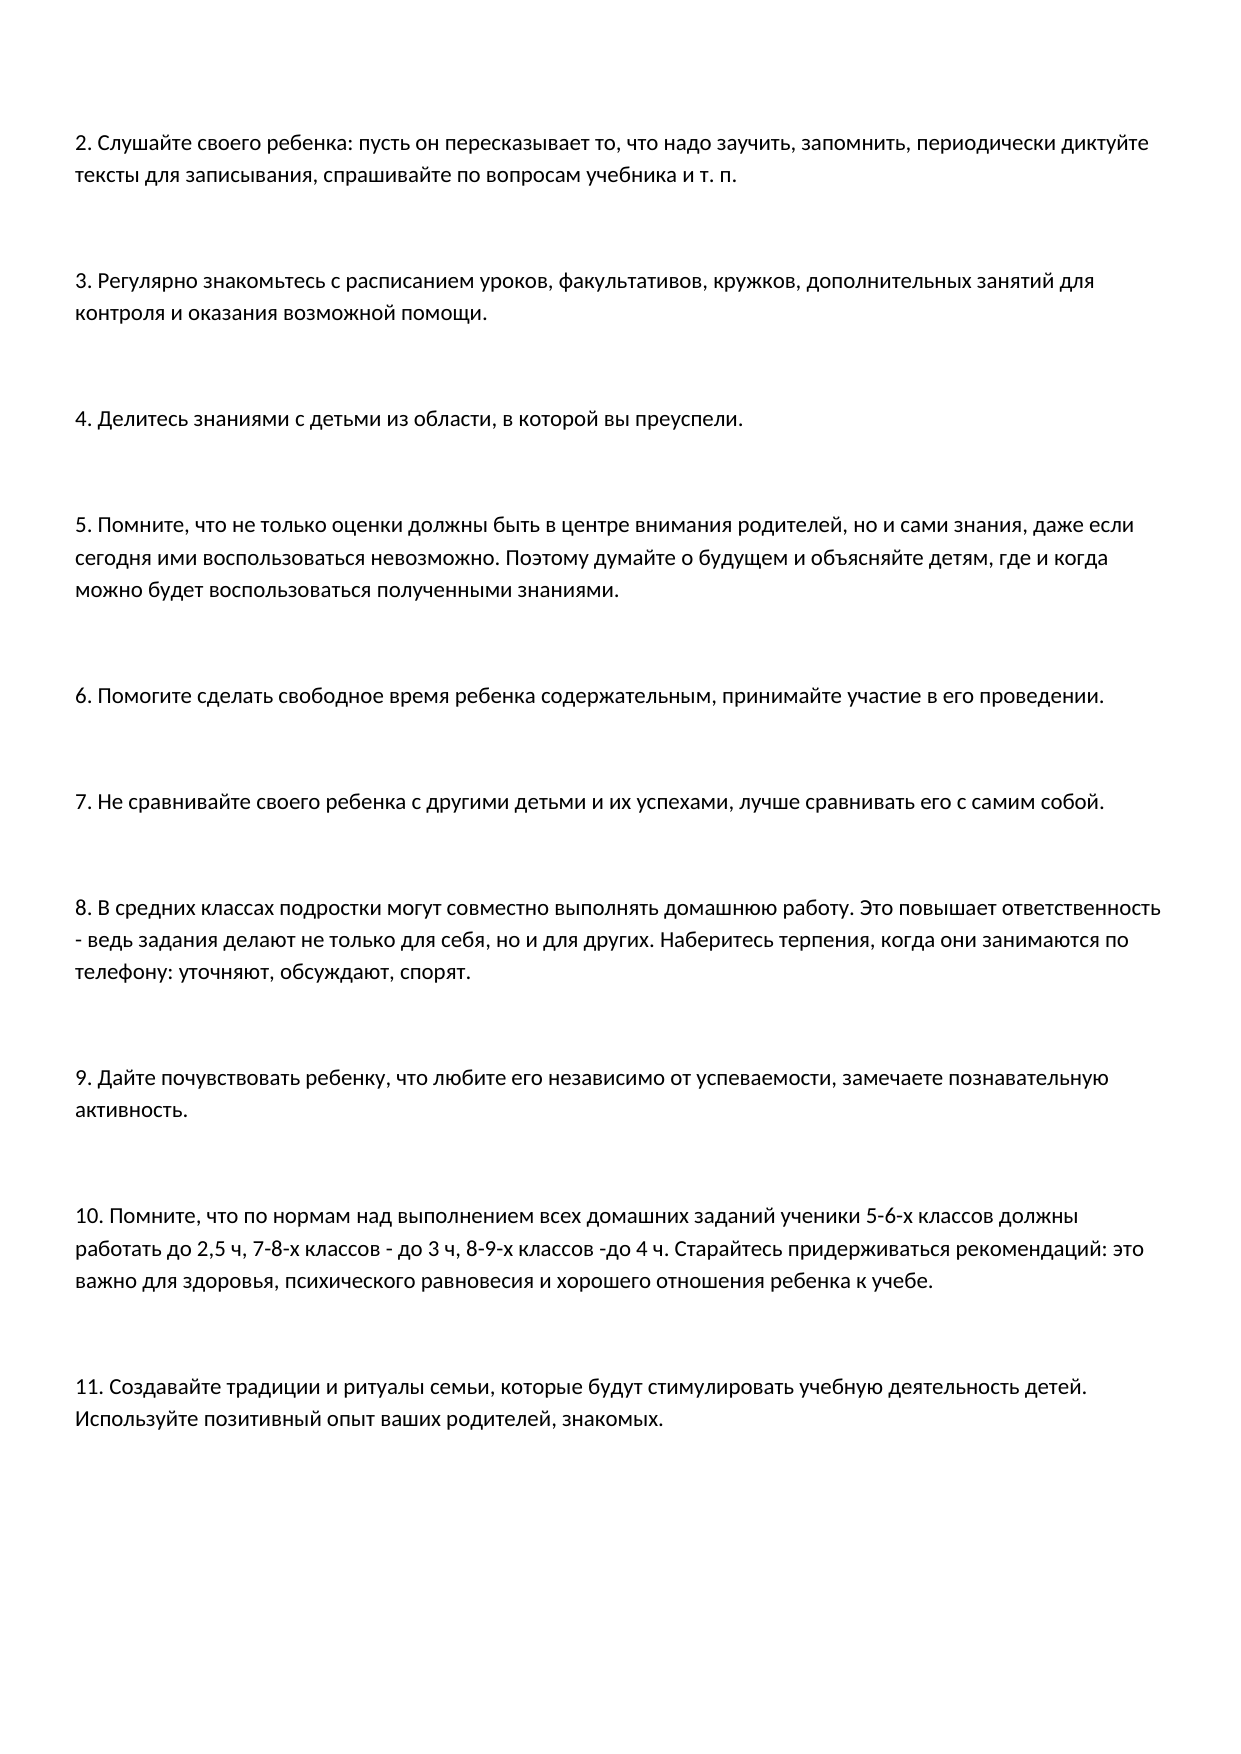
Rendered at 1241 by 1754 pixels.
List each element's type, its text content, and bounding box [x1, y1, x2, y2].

text 2. Слушайте своего ребенка: пусть он пересказывает то, что надо заучить, запомнить, периодически диктуйте тексты для записывания, спрашивайте по вопросам учебника и т. п. [75, 128, 1165, 188]
text 10. Помните, что по нормам над выполнением всех домашних заданий ученики 5-6-х классов должны работать до 2,5 ч, 7-8-х классов - до 3 ч, 8-9-х классов -до 4 ч. Старайтесь придерживаться рекомендаций: это важно для здоровья, психического равновесия и хорошего отношения ребенка к учебе. [75, 1202, 1165, 1294]
text 8. В средних классах подростки могут совместно выполнять домашнюю работу. Это повышает ответственность - ведь задания делают не только для себя, но и для других. Наберитесь терпения, когда они занимаются по телефону: уточняют, обсуждают, спорят. [75, 893, 1165, 985]
text 6. Помогите сделать свободное время ребенка содержательным, принимайте участие в его проведении. [75, 681, 1165, 709]
text 11. Создавайте традиции и ритуалы семьи, которые будут стимулировать учебную деятельность детей. Используйте позитивный опыт ваших родителей, знакомых. [75, 1372, 1165, 1432]
text 4. Делитесь знаниями с детьми из области, в которой вы преуспели. [75, 404, 1165, 432]
text 5. Помните, что не только оценки должны быть в центре внимания родителей, но и сами знания, даже если сегодня ими воспользоваться невозможно. Поэтому думайте о будущем и объясняйте детям, где и когда можно будет воспользоваться полученными знаниями. [75, 511, 1165, 603]
text 9. Дайте почувствовать ребенку, что любите его независимо от успеваемости, замечаете познавательную активность. [75, 1063, 1165, 1124]
text 3. Регулярно знакомьтесь с расписанием уроков, факультативов, кружков, дополнительных занятий для контроля и оказания возможной помощи. [75, 266, 1165, 326]
text 7. Не сравнивайте своего ребенка с другими детьми и их успехами, лучше сравнивать его с самим собой. [75, 787, 1165, 815]
